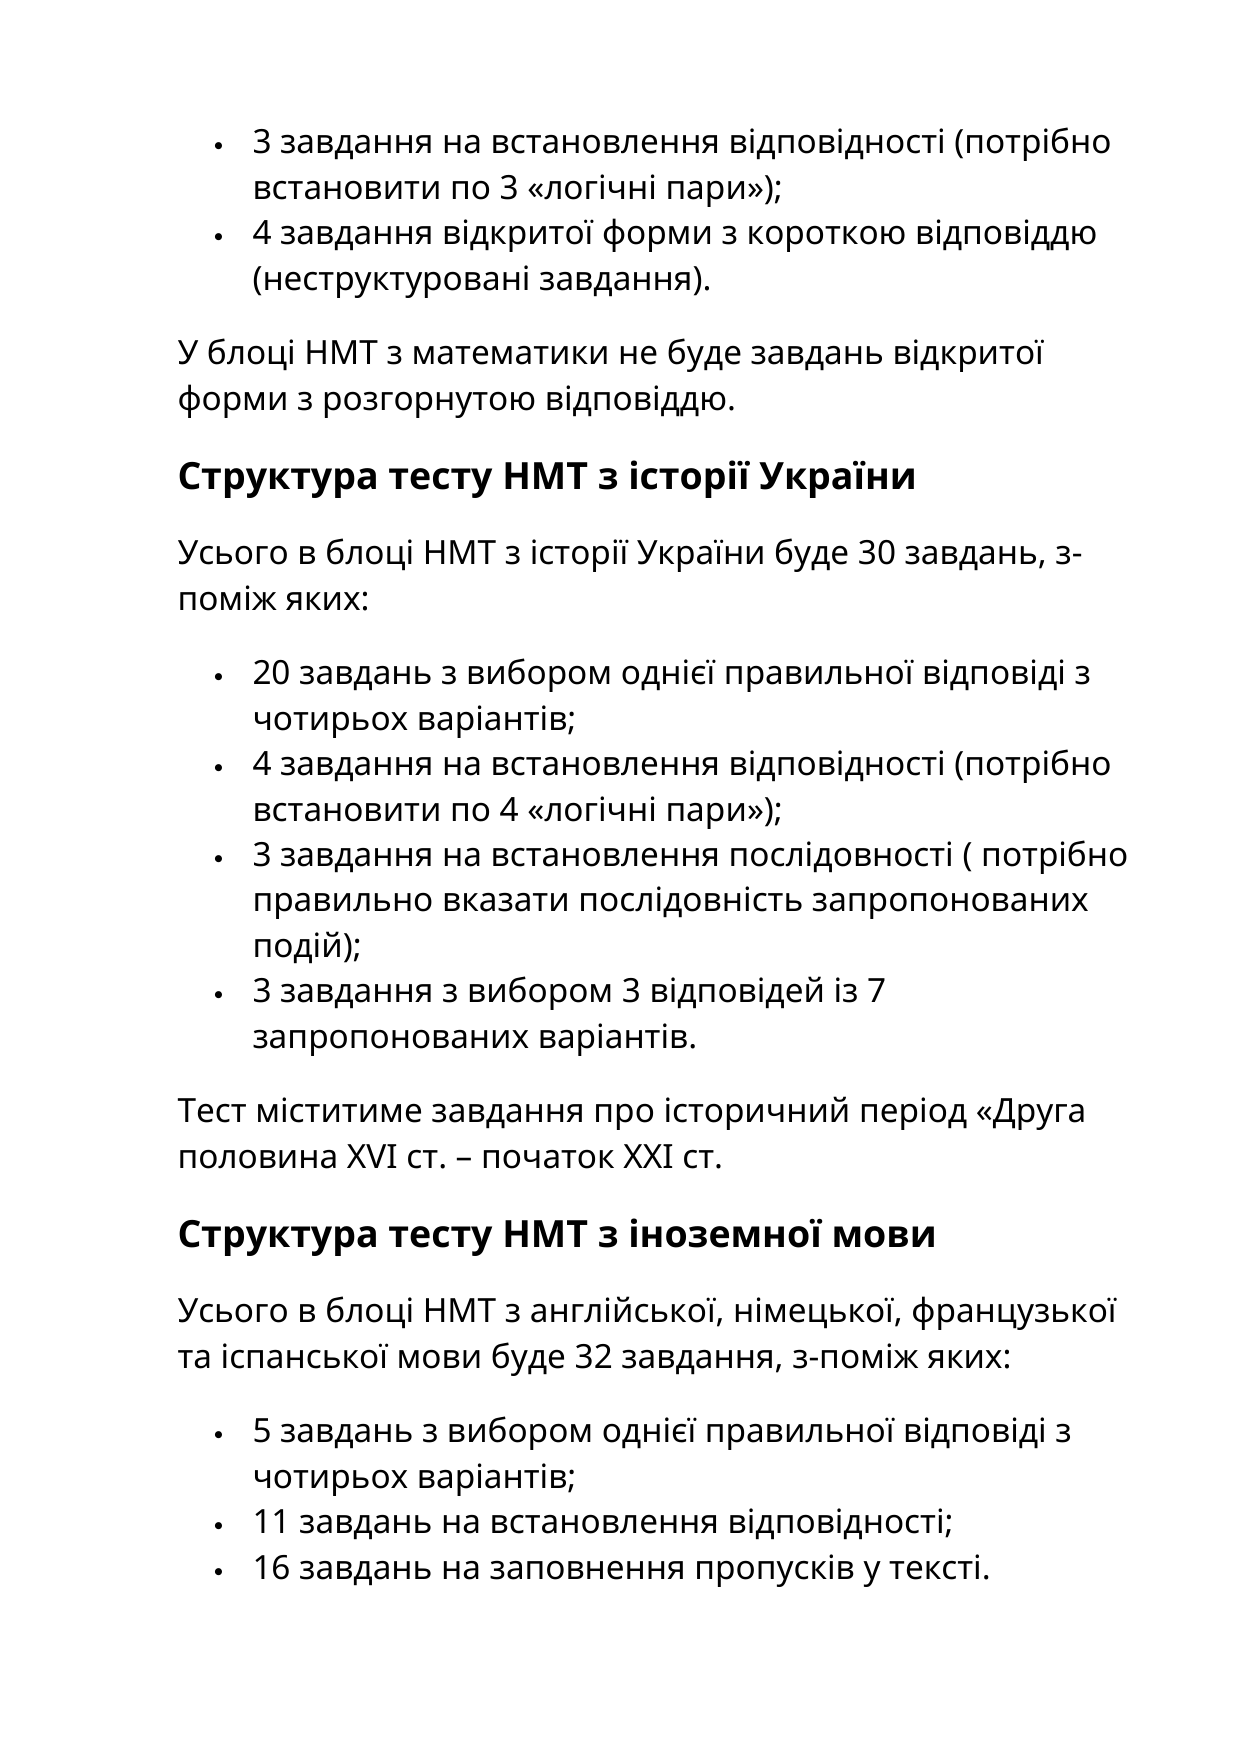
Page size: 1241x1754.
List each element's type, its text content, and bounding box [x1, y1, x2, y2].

list 4 завдання відкритої форми з короткою відповіддю (неструктуровані завдання). [215, 209, 1152, 300]
text Усього в блоці НМТ з англійської, німецької, французької та іспанської мови буде 32 завдання, з-поміж яких: [177, 1287, 1152, 1378]
text Структура тесту НМТ з іноземної мови [177, 1207, 1152, 1258]
list 4 завдання на встановлення відповідності (потрібно встановити по 4 «логічні пари»); [215, 740, 1152, 831]
text Тест міститиме завдання про історичний період «Друга половина XVI ст. – початок XXI ст. [177, 1087, 1152, 1178]
list 11 завдань на встановлення відповідності; [215, 1498, 1152, 1543]
list 3 завдання на встановлення послідовності ( потрібно правильно вказати послідовність запропонованих подій); [215, 831, 1152, 967]
list 16 завдань на заповнення пропусків у тексті. [215, 1543, 1152, 1589]
list 3 завдання на встановлення відповідності (потрібно встановити по 3 «логічні пари»); [215, 118, 1152, 209]
list 20 завдань з вибором однієї правильної відповіді з чотирьох варіантів; [215, 649, 1152, 740]
text У блоці НМТ з математики не буде завдань відкритої форми з розгорнутою відповіддю. [177, 329, 1152, 420]
list 3 завдання з вибором 3 відповідей із 7 запропонованих варіантів. [215, 967, 1152, 1058]
text Усього в блоці НМТ з історії України буде 30 завдань, з-поміж яких: [177, 529, 1152, 620]
text Структура тесту НМТ з історії України [177, 449, 1152, 500]
list 5 завдань з вибором однієї правильної відповіді з чотирьох варіантів; [215, 1407, 1152, 1498]
